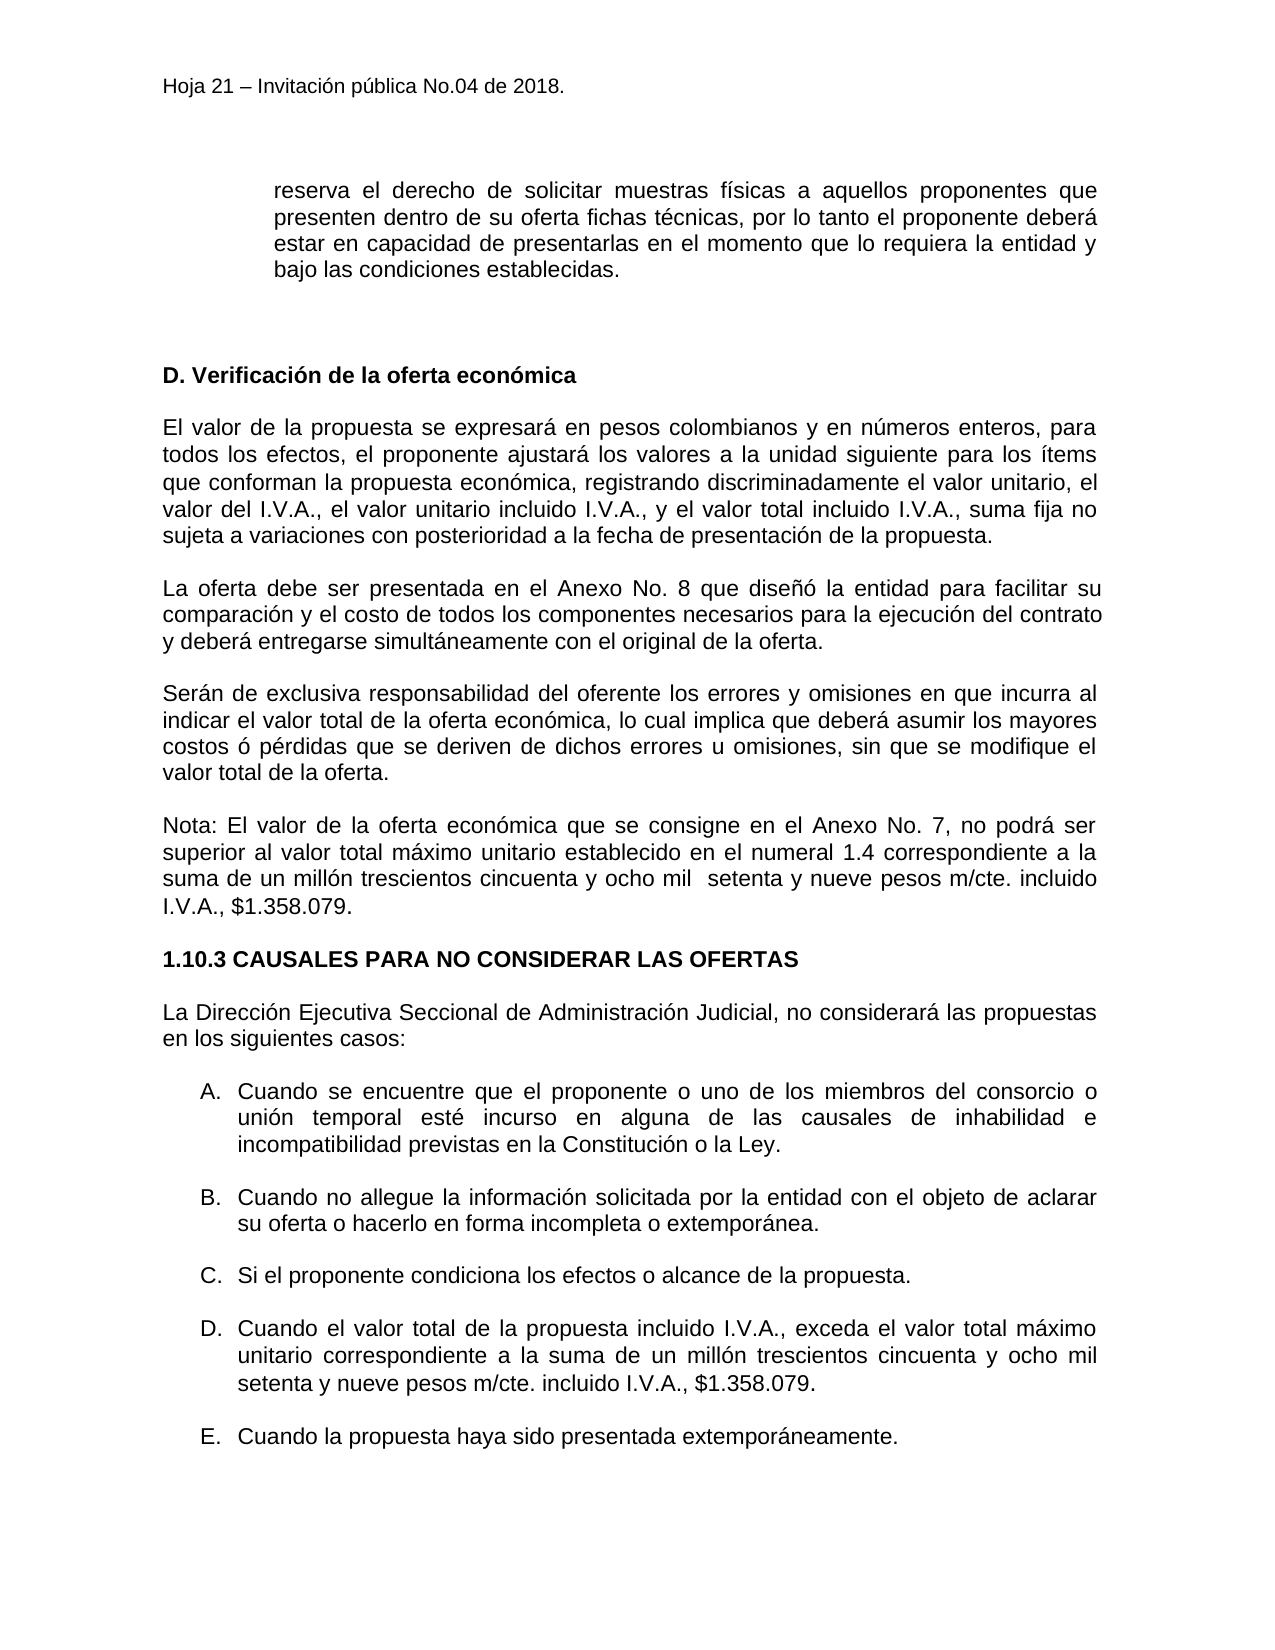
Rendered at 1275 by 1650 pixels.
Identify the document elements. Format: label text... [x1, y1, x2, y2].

text Serán de exclusiva responsabilidad del oferente los errores y omisiones en que incurra al indicar el valor total de la oferta económica, lo cual implica que deberá asumir los mayores costos ó pérdidas que se deriven de dichos errores u omisiones, sin que se modifique el valor total de la oferta. [162, 680, 1098, 786]
list Si el proponente condiciona los efectos o alcance de la propuesta. [200, 1262, 1098, 1289]
text La Dirección Ejecutiva Seccional de Administración Judicial, no considerará las propuestas en los siguientes casos: [162, 999, 1098, 1052]
text Nota: El valor de la oferta económica que se consigne en el Anexo No. 7, no podrá ser superior al valor total máximo unitario establecido en el numeral 1.4 correspondiente a la suma de un millón trescientos cincuenta y ocho mil setenta y nueve pesos m/cte. incluido I.V.A., $1.358.079. [162, 812, 1098, 920]
list Cuando no allegue la información solicitada por la entidad con el objeto de aclarar su oferta o hacerlo en forma incompleta o extemporánea. [200, 1183, 1098, 1236]
list Cuando el valor total de la propuesta incluido I.V.A., exceda el valor total máximo unitario correspondiente a la suma de un millón trescientos cincuenta y ocho mil setenta y nueve pesos m/cte. incluido I.V.A., $1.358.079. [200, 1315, 1098, 1397]
text La oferta debe ser presentada en el Anexo No. 8 que diseñó la entidad para facilitar su comparación y el costo de todos los componentes necesarios para la ejecución del contrato y deberá entregarse simultáneamente con el original de la oferta. [162, 575, 1104, 654]
text D. Verificación de la oferta económica [162, 362, 1098, 388]
list Cuando se encuentre que el proponente o uno de los miembros del consorcio o unión temporal esté incurso en alguna de las causales de inhabilidad e incompatibilidad previstas en la Constitución o la Ley. [200, 1078, 1098, 1157]
text El valor de la propuesta se expresará en pesos colombianos y en números enteros, para todos los efectos, el proponente ajustará los valores a la unidad siguiente para los ítems que conforman la propuesta económica, registrando discriminadamente el valor unitario, el valor del I.V.A., el valor unitario incluido I.V.A., y el valor total incluido I.V.A., suma fija no sujeta a variaciones con posterioridad a la fecha de presentación de la propuesta. [162, 414, 1098, 548]
list Cuando la propuesta haya sido presentada extemporáneamente. [200, 1423, 1098, 1449]
text 1.10.3 CAUSALES PARA NO CONSIDERAR LAS OFERTAS [162, 946, 1098, 973]
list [236, 177, 1098, 283]
